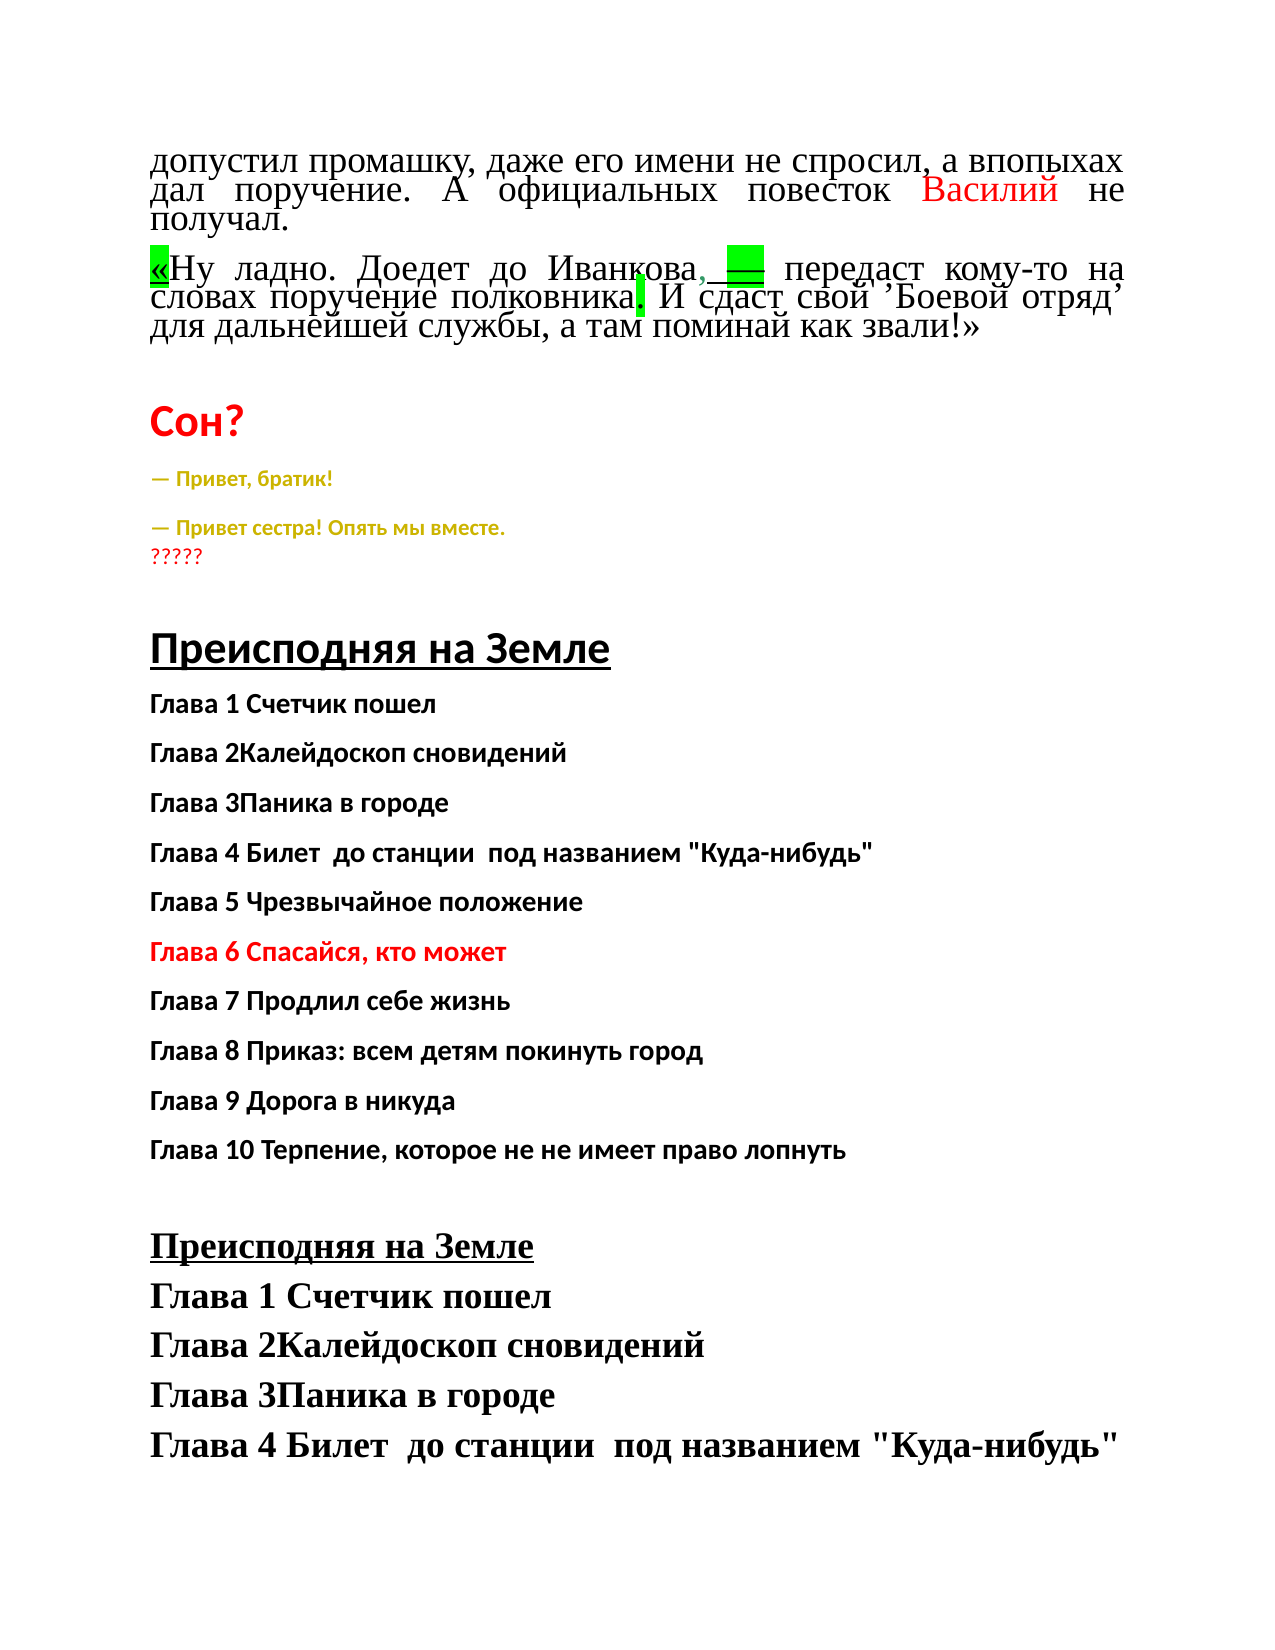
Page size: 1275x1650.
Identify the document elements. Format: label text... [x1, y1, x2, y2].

text Преисподняя на Земле [342, 641, 1125, 669]
text Глава 6 Спасайся, кто может [150, 938, 1125, 967]
text — Привет сестра! Опять мы вместе. [150, 513, 1125, 542]
text Глава 4 Билет до станции под названием "Куда-нибудь" [150, 839, 1125, 868]
text Глава 3Паника в городе [150, 1384, 1125, 1413]
text Сон? [150, 414, 1125, 442]
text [150, 150, 1125, 236]
text ????? [150, 542, 1125, 570]
text Преисподняя на Земле [186, 641, 327, 667]
text Глава 9 Дорога в никуда [150, 1087, 1125, 1116]
text Преисподняя на Земле [150, 1236, 1125, 1264]
text Глава 2Калейдоскоп сновидений [150, 740, 1125, 769]
text Глава 2Калейдоскоп сновидений [150, 1335, 1125, 1364]
text Глава 5 Чрезвычайное положение [150, 889, 1125, 917]
text Глава 4 Билет до станции под названием "Куда-нибудь" [150, 1434, 1125, 1463]
text Глава 1 Счетчик пошел [150, 690, 1125, 719]
text — Привет, братик! [150, 463, 1125, 492]
text Глава 3Паника в городе [150, 789, 1125, 818]
text Глава 1 Счетчик пошел [150, 1285, 1125, 1314]
text «Ну ладно. Доедет до Иванкова, — передаст кому-то на словах поручение полковника. И сдаст свой ’Боевой отряд’ для дальнейшей службы, а там поминай как звали!» [150, 257, 1125, 343]
text Глава 7 Продлил себе жизнь [150, 988, 1125, 1017]
text Глава 10 Терпение, которое не не имеет право лопнуть [150, 1137, 1125, 1165]
text Глава 8 Приказ: всем детям покинуть город [150, 1037, 1125, 1066]
